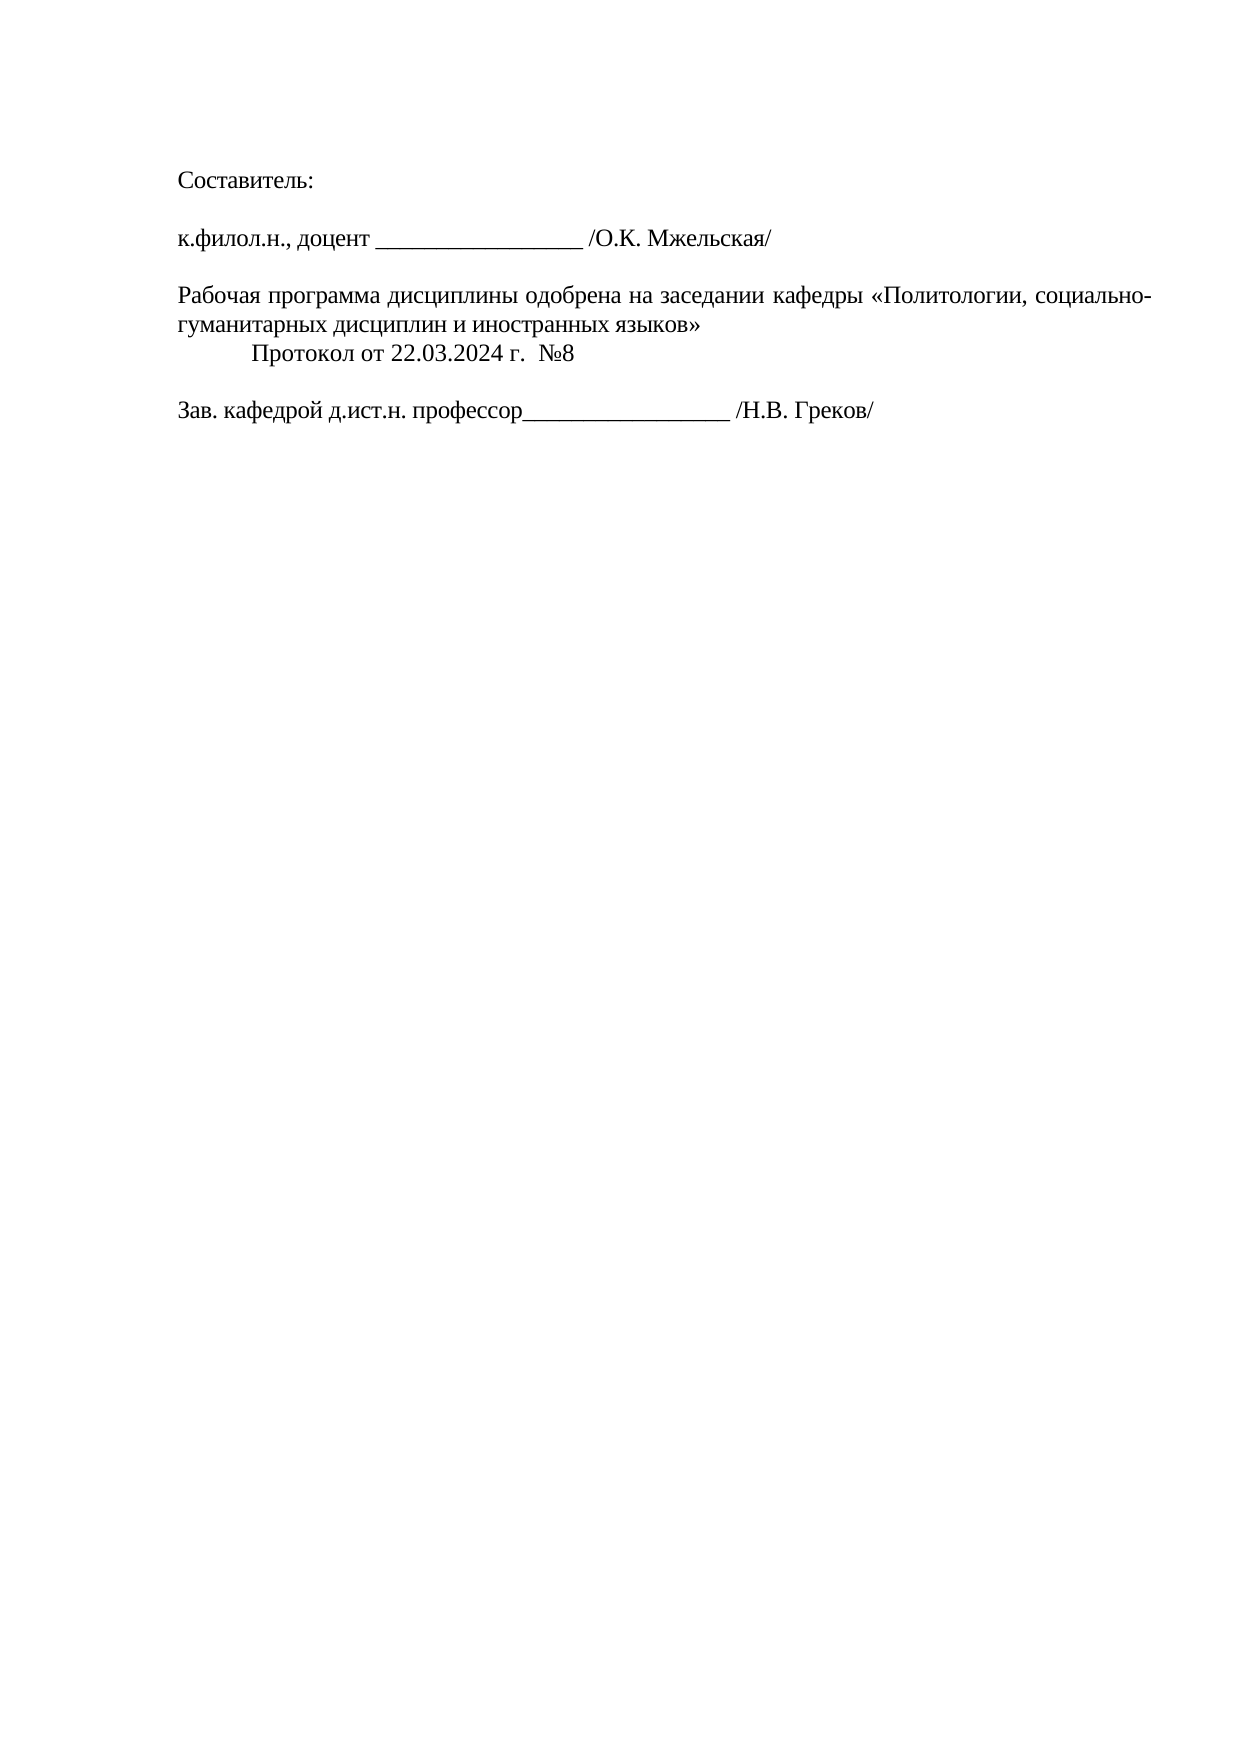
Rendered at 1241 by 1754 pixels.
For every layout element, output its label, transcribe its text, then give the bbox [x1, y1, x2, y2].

text Рабочая программа дисциплины одобрена на заседании кафедры «Политологии, социально-гуманитарных дисциплин и иностранных языков» [177, 280, 1152, 338]
text Протокол от 22.03.2024 г. №8 [177, 338, 1152, 366]
text Составитель: [177, 165, 1152, 194]
text Зав. кафедрой д.ист.н. профессор_________________ /Н.В. Греков/ [177, 395, 1152, 424]
text к.филол.н., доцент _________________ /О.К. Мжельская/ [177, 223, 1152, 251]
